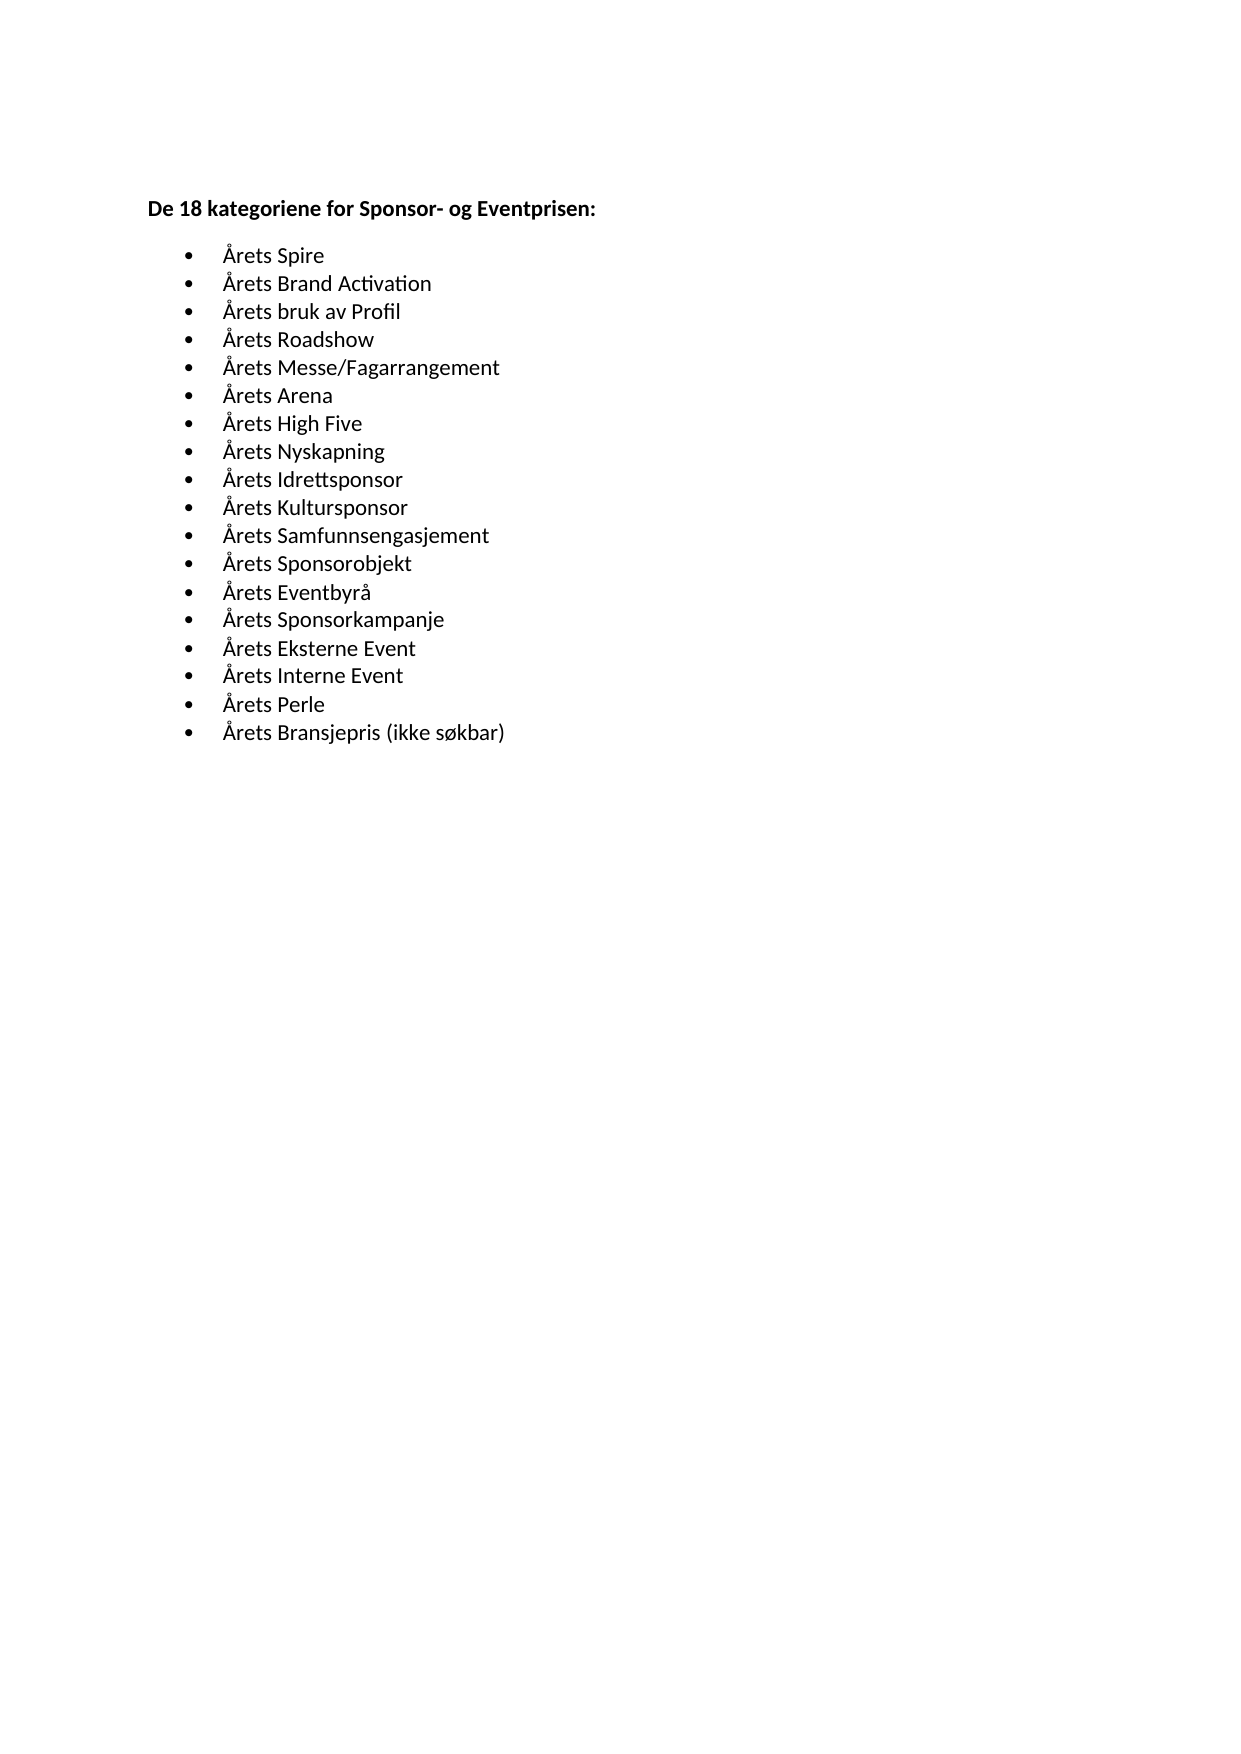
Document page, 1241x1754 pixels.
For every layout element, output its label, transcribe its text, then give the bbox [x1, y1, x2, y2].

list Årets Bransjepris (ikke søkbar) [185, 718, 1093, 746]
list Årets Kultursponsor [185, 493, 1093, 522]
list Årets bruk av Profil [185, 297, 1093, 325]
list Årets Perle [185, 690, 1093, 718]
list Årets Interne Event [185, 662, 1093, 690]
list Årets Eksterne Event [185, 634, 1093, 662]
list Årets Messe/Fagarrangement [185, 353, 1093, 381]
list Årets Spire [185, 241, 1093, 269]
list Årets Sponsorkampanje [185, 606, 1093, 634]
text De 18 kategoriene for Sponsor- og Eventprisen: [148, 194, 1093, 222]
list Årets High Five [185, 409, 1093, 437]
list Årets Nyskapning [185, 437, 1093, 466]
list Årets Roadshow [185, 325, 1093, 353]
list Årets Samfunnsengasjement [185, 522, 1093, 549]
list Årets Sponsorobjekt [185, 549, 1093, 578]
list Årets Eventbyrå [185, 578, 1093, 606]
list Årets Brand Activation [185, 269, 1093, 297]
list Årets Idrettsponsor [185, 466, 1093, 493]
list Årets Arena [185, 381, 1093, 409]
